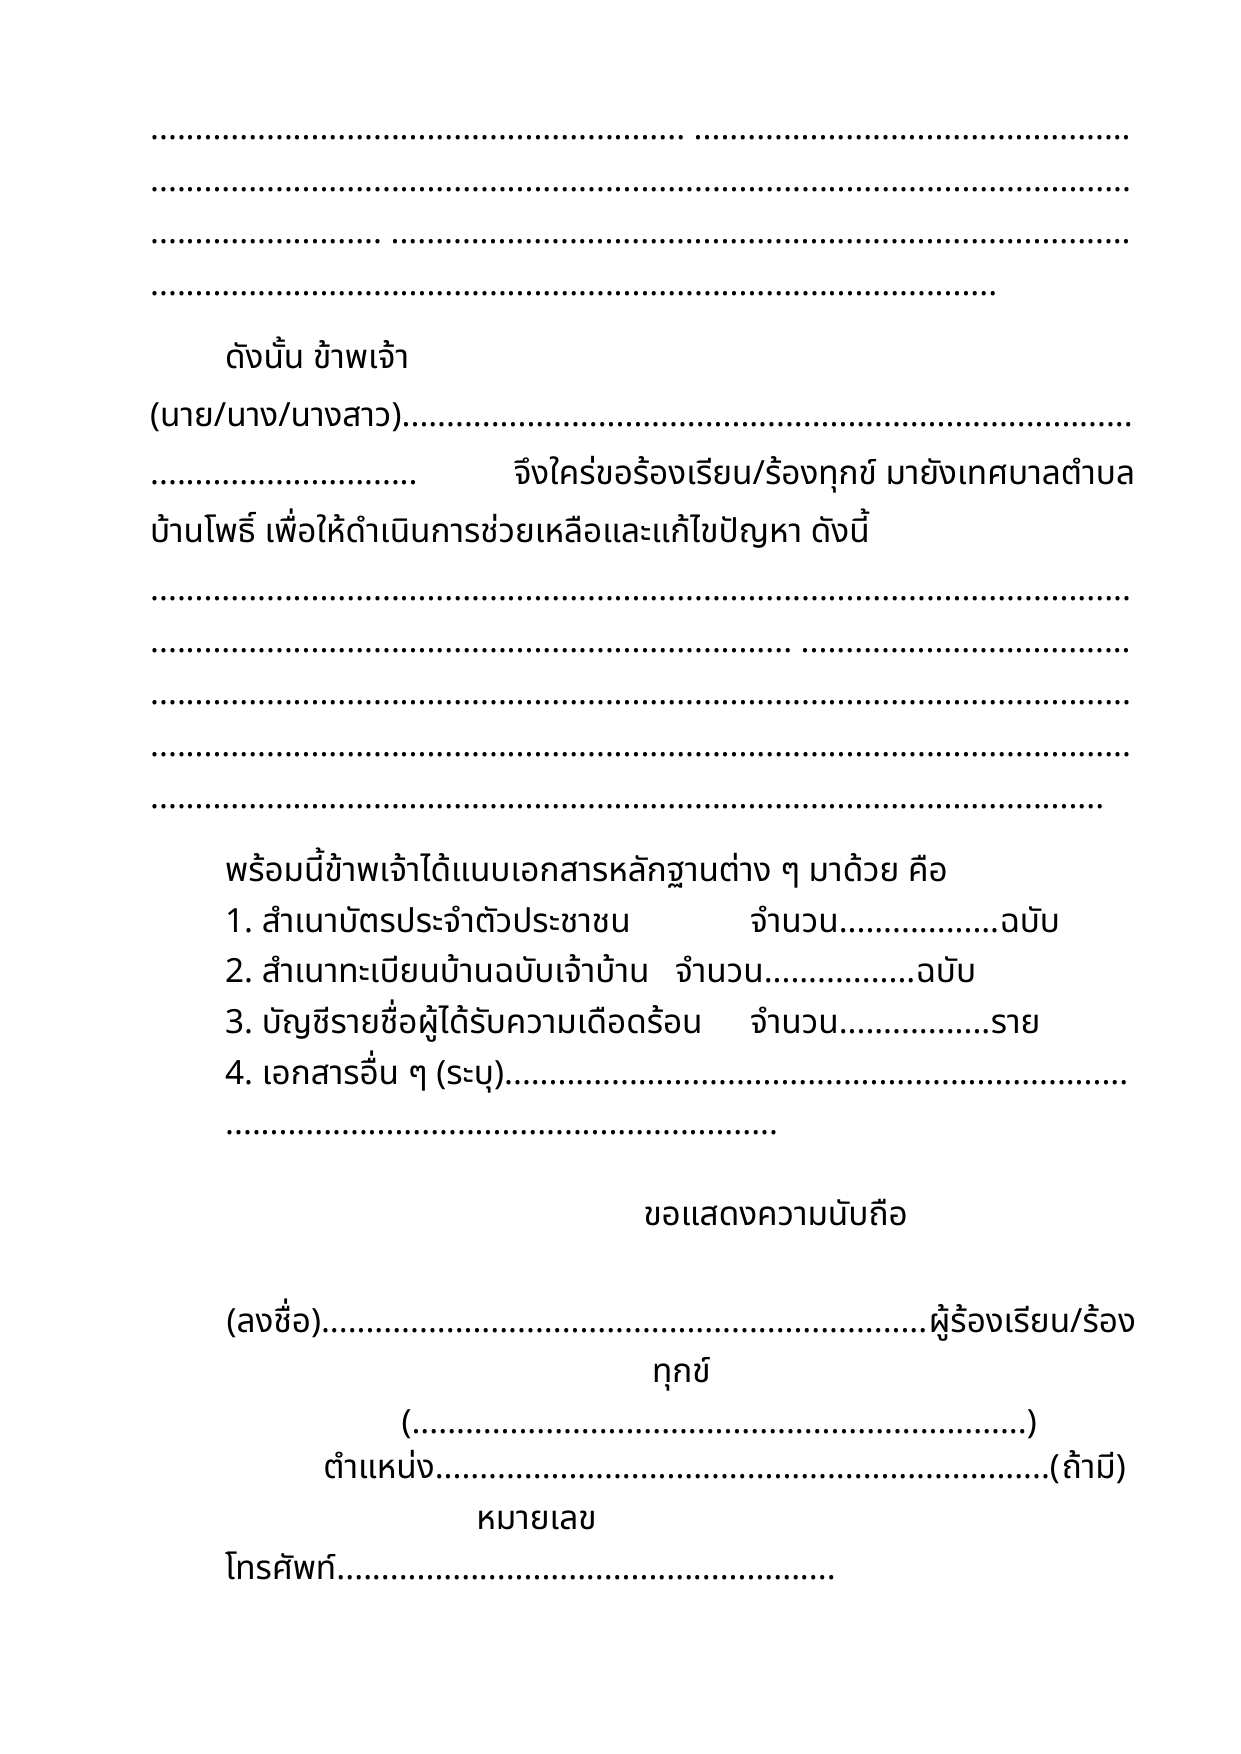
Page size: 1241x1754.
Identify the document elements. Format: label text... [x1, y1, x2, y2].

text (.....................................................................) [225, 1398, 1137, 1443]
text ตำแหน่ง.....................................................................(ถ้ามี) [225, 1443, 1137, 1494]
text (ลงชื่อ)....................................................................ผู้ร้องเรียน/ร้องทุกข์ [225, 1269, 1137, 1398]
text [150, 103, 1137, 305]
text ขอแสดงความนับถือ [600, 1190, 1137, 1240]
text หมายเลขโทรศัพท์........................................................ [225, 1494, 1137, 1595]
text ดังนั้น ข้าพเจ้า (นาย/นาง/นางสาว)................................................................................................................ จึงใคร่ขอร้องเรียน/ร้องทุกข์ มายังเทศบาลตำบลบ้านโพธิ์ เพื่อให้ดำเนินการช่วยเหลือและแก้ไขปัญหา ดังนี้ ...................................................................................................................................................................................... ............................................................................................................................................................................................................................................................................................................................................................................ [150, 333, 1137, 818]
text 2. สำเนาทะเบียนบ้านฉบับเจ้าบ้าน จำนวน.................ฉบับ [150, 947, 1137, 998]
text 3. บัญชีรายชื่อผู้ได้รับความเดือดร้อน จำนวน.................ราย 4. เอกสารอื่น ๆ (ระบุ).................................................................................................................................... [225, 998, 1137, 1144]
text พร้อมนี้ข้าพเจ้าได้แนบเอกสารหลักฐานต่าง ๆ มาด้วย คือ [150, 846, 1137, 897]
text 1. สำเนาบัตรประจำตัวประชาชน จำนวน..................ฉบับ [150, 897, 1137, 947]
